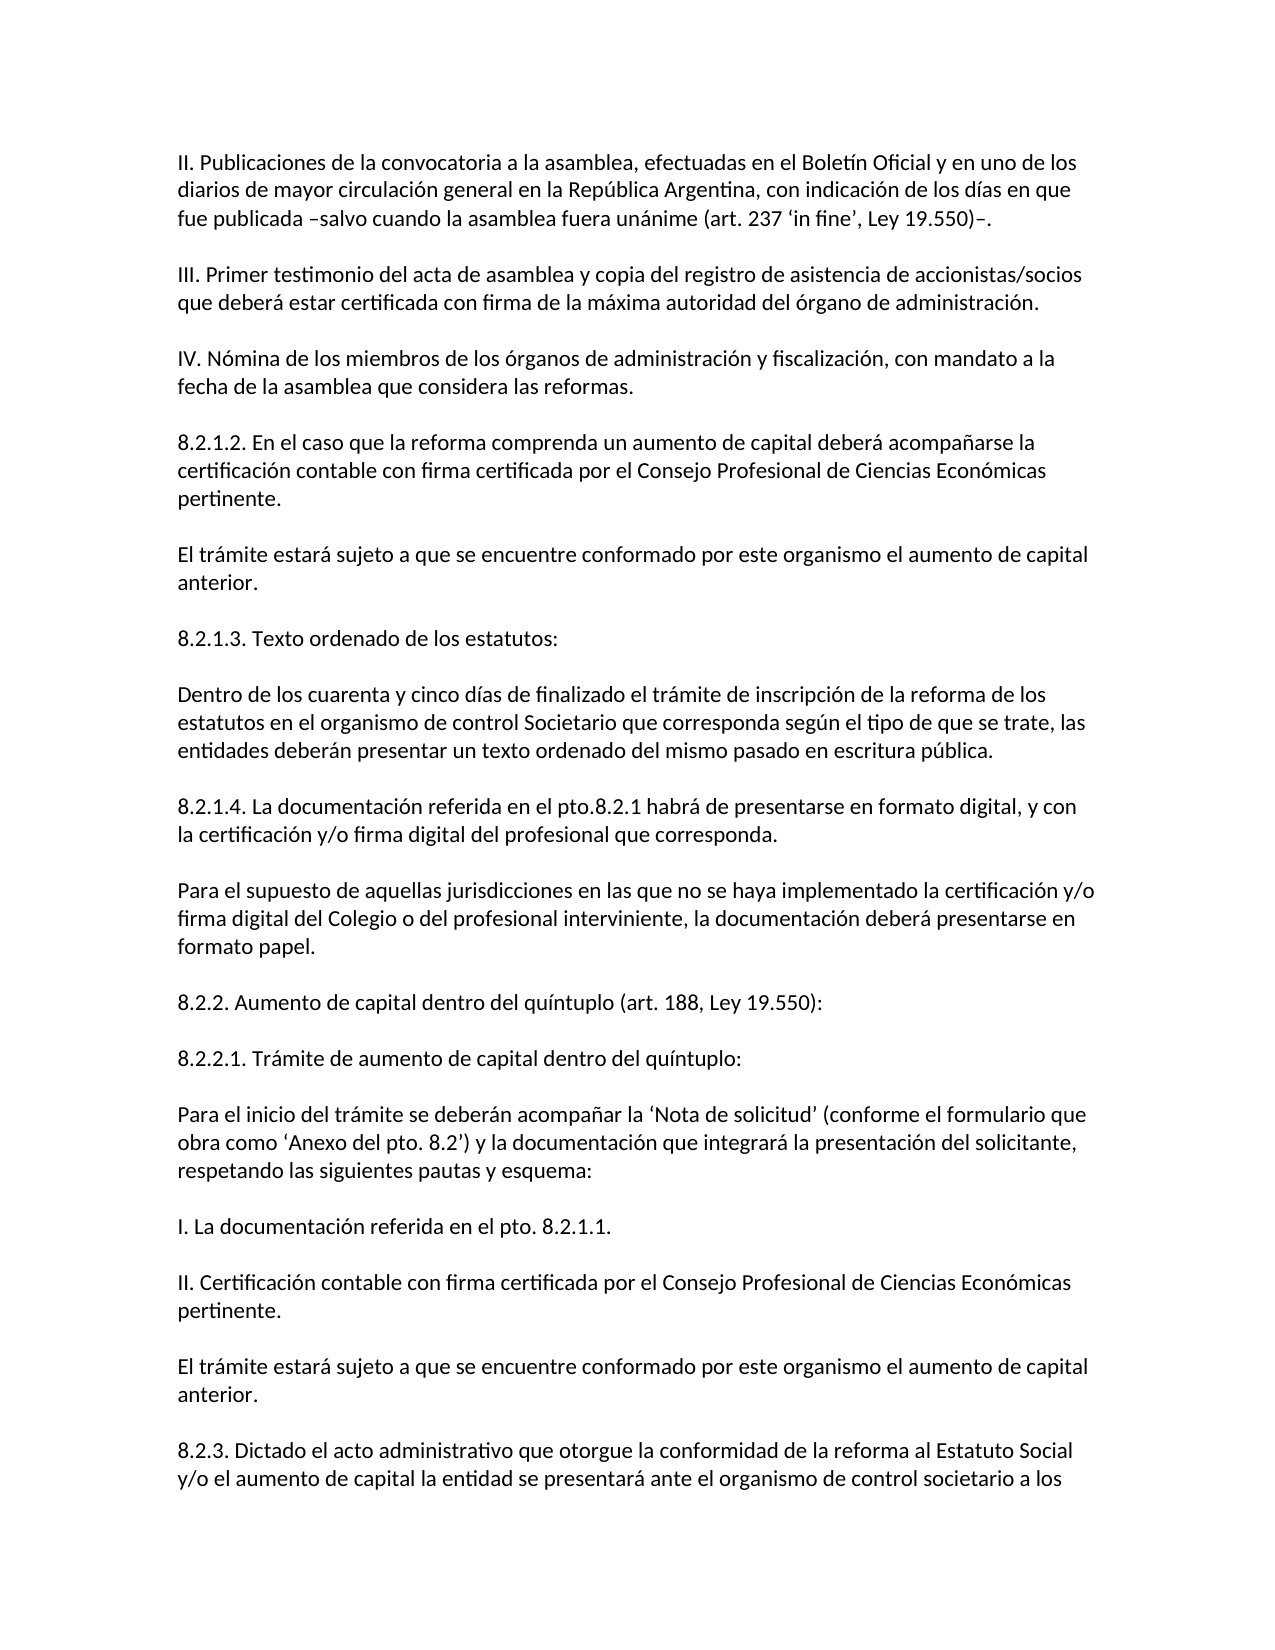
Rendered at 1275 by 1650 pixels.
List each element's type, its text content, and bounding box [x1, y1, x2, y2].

text 8.2.2. Aumento de capital dentro del quíntuplo (art. 188, Ley 19.550): [177, 988, 1098, 1016]
text 8.2.1.2. En el caso que la reforma comprenda un aumento de capital deberá acompañarse la certificación contable con firma certificada por el Consejo Profesional de Ciencias Económicas pertinente. [177, 428, 1098, 512]
text I. La documentación referida en el pto. 8.2.1.1. [177, 1212, 1098, 1240]
text El trámite estará sujeto a que se encuentre conformado por este organismo el aumento de capital anterior. [177, 1352, 1098, 1408]
text II. Publicaciones de la convocatoria a la asamblea, efectuadas en el Boletín Oficial y en uno de los diarios de mayor circulación general en la República Argentina, con indicación de los días en que fue publicada –salvo cuando la asamblea fuera unánime (art. 237 ‘in fine’, Ley 19.550)–. [177, 148, 1098, 232]
text Para el supuesto de aquellas jurisdicciones en las que no se haya implementado la certificación y/o firma digital del Colegio o del profesional interviniente, la documentación deberá presentarse en formato papel. [177, 876, 1098, 960]
text 8.2.1.4. La documentación referida en el pto.8.2.1 habrá de presentarse en formato digital, y con la certificación y/o firma digital del profesional que corresponda. [177, 792, 1098, 848]
text Dentro de los cuarenta y cinco días de finalizado el trámite de inscripción de la reforma de los estatutos en el organismo de control Societario que corresponda según el tipo de que se trate, las entidades deberán presentar un texto ordenado del mismo pasado en escritura pública. [177, 680, 1098, 764]
text 8.2.2.1. Trámite de aumento de capital dentro del quíntuplo: [177, 1044, 1098, 1072]
text III. Primer testimonio del acta de asamblea y copia del registro de asistencia de accionistas/socios que deberá estar certificada con firma de la máxima autoridad del órgano de administración. [177, 260, 1098, 316]
text II. Certificación contable con firma certificada por el Consejo Profesional de Ciencias Económicas pertinente. [177, 1268, 1098, 1324]
text El trámite estará sujeto a que se encuentre conformado por este organismo el aumento de capital anterior. [177, 540, 1098, 596]
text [177, 1437, 1098, 1493]
text Para el inicio del trámite se deberán acompañar la ‘Nota de solicitud’ (conforme el formulario que obra como ‘Anexo del pto. 8.2’) y la documentación que integrará la presentación del solicitante, respetando las siguientes pautas y esquema: [177, 1100, 1098, 1184]
text 8.2.1.3. Texto ordenado de los estatutos: [177, 624, 1098, 652]
text IV. Nómina de los miembros de los órganos de administración y fiscalización, con mandato a la fecha de la asamblea que considera las reformas. [177, 344, 1098, 400]
